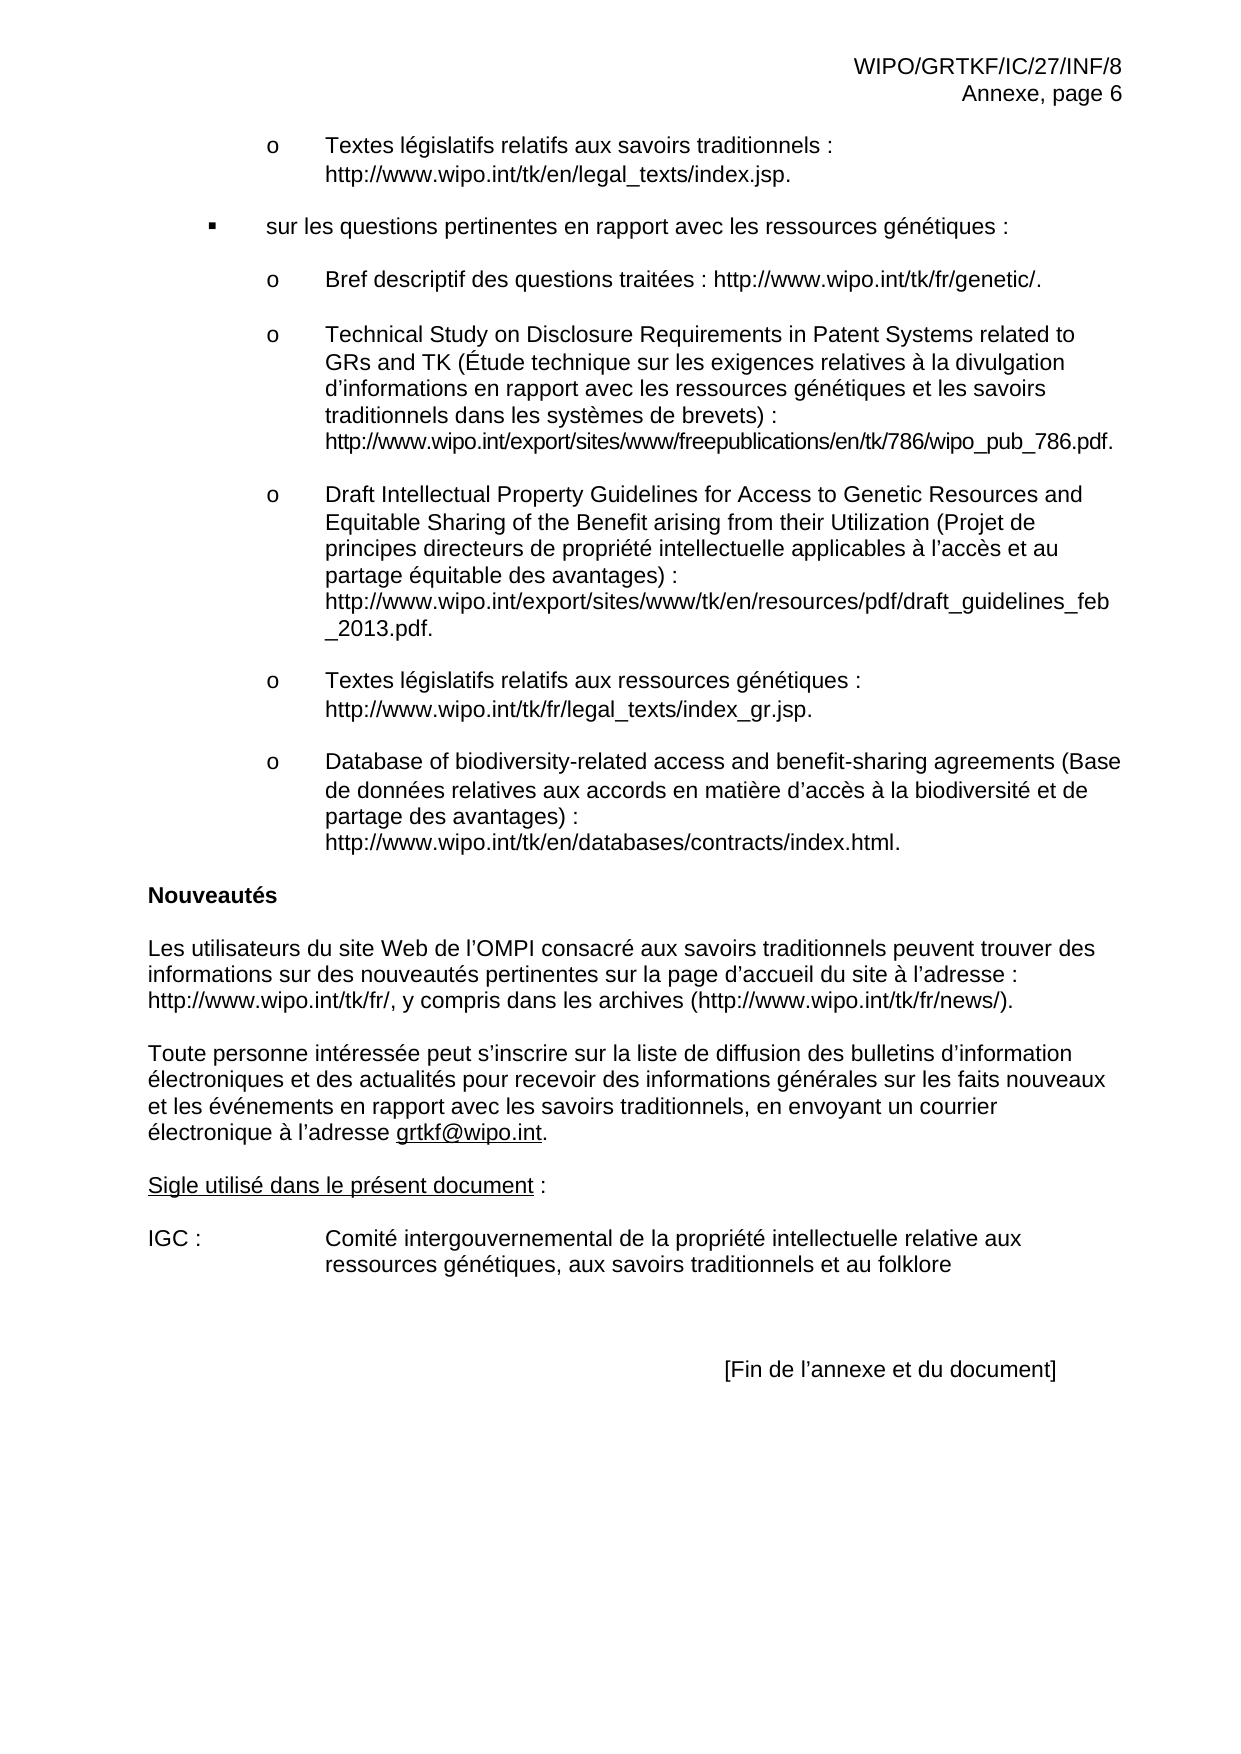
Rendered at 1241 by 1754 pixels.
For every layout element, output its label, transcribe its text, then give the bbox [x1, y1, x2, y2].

list sur les questions pertinentes en rapport avec les ressources génétiques : [207, 213, 1122, 239]
list Textes législatifs relatifs aux ressources génétiques : http://www.wipo.int/tk/fr/legal_texts/index_gr.jsp. [266, 667, 1122, 722]
list Draft Intellectual Property Guidelines for Access to Genetic Resources and Equitable Sharing of the Benefit arising from their Utilization (Projet de principes directeurs de propriété intellectuelle applicables à l’accès et au partage équitable des avantages) : http://www.wipo.int/export/sites/www/tk/en/resources/pdf/draft_guidelines_feb_2013.pdf. [266, 481, 1122, 641]
text [Fin de l’annexe et du document] [724, 1356, 1122, 1383]
list Database of biodiversity-related access and benefit-sharing agreements (Base de données relatives aux accords en matière d’accès à la biodiversité et de partage des avantages) : http://www.wipo.int/tk/en/databases/contracts/index.html. [266, 748, 1122, 856]
text IGC : Comité intergouvernemental de la propriété intellectuelle relative aux ressources génétiques, aux savoirs traditionnels et au folklore [148, 1224, 1122, 1277]
text Toute personne intéressée peut s’inscrire sur la liste de diffusion des bulletins d’information électroniques et des actualités pour recevoir des informations générales sur les faits nouveaux et les événements en rapport avec les savoirs traditionnels, en envoyant un courrier électronique à l’adresse grtkf@wipo.int. [148, 1040, 1122, 1146]
text Les utilisateurs du site Web de l’OMPI consacré aux savoirs traditionnels peuvent trouver des informations sur des nouveautés pertinentes sur la page d’accueil du site à l’adresse : http://www.wipo.int/tk/fr/, y compris dans les archives (http://www.wipo.int/tk/fr/news/). [148, 935, 1122, 1014]
text Sigle utilisé dans le présent document : [148, 1172, 1122, 1198]
text Nouveautés [148, 882, 1122, 908]
list Textes législatifs relatifs aux savoirs traditionnels : http://www.wipo.int/tk/en/legal_texts/index.jsp. [266, 132, 1122, 187]
list Bref descriptif des questions traitées : http://www.wipo.int/tk/fr/genetic/. [266, 266, 1122, 294]
